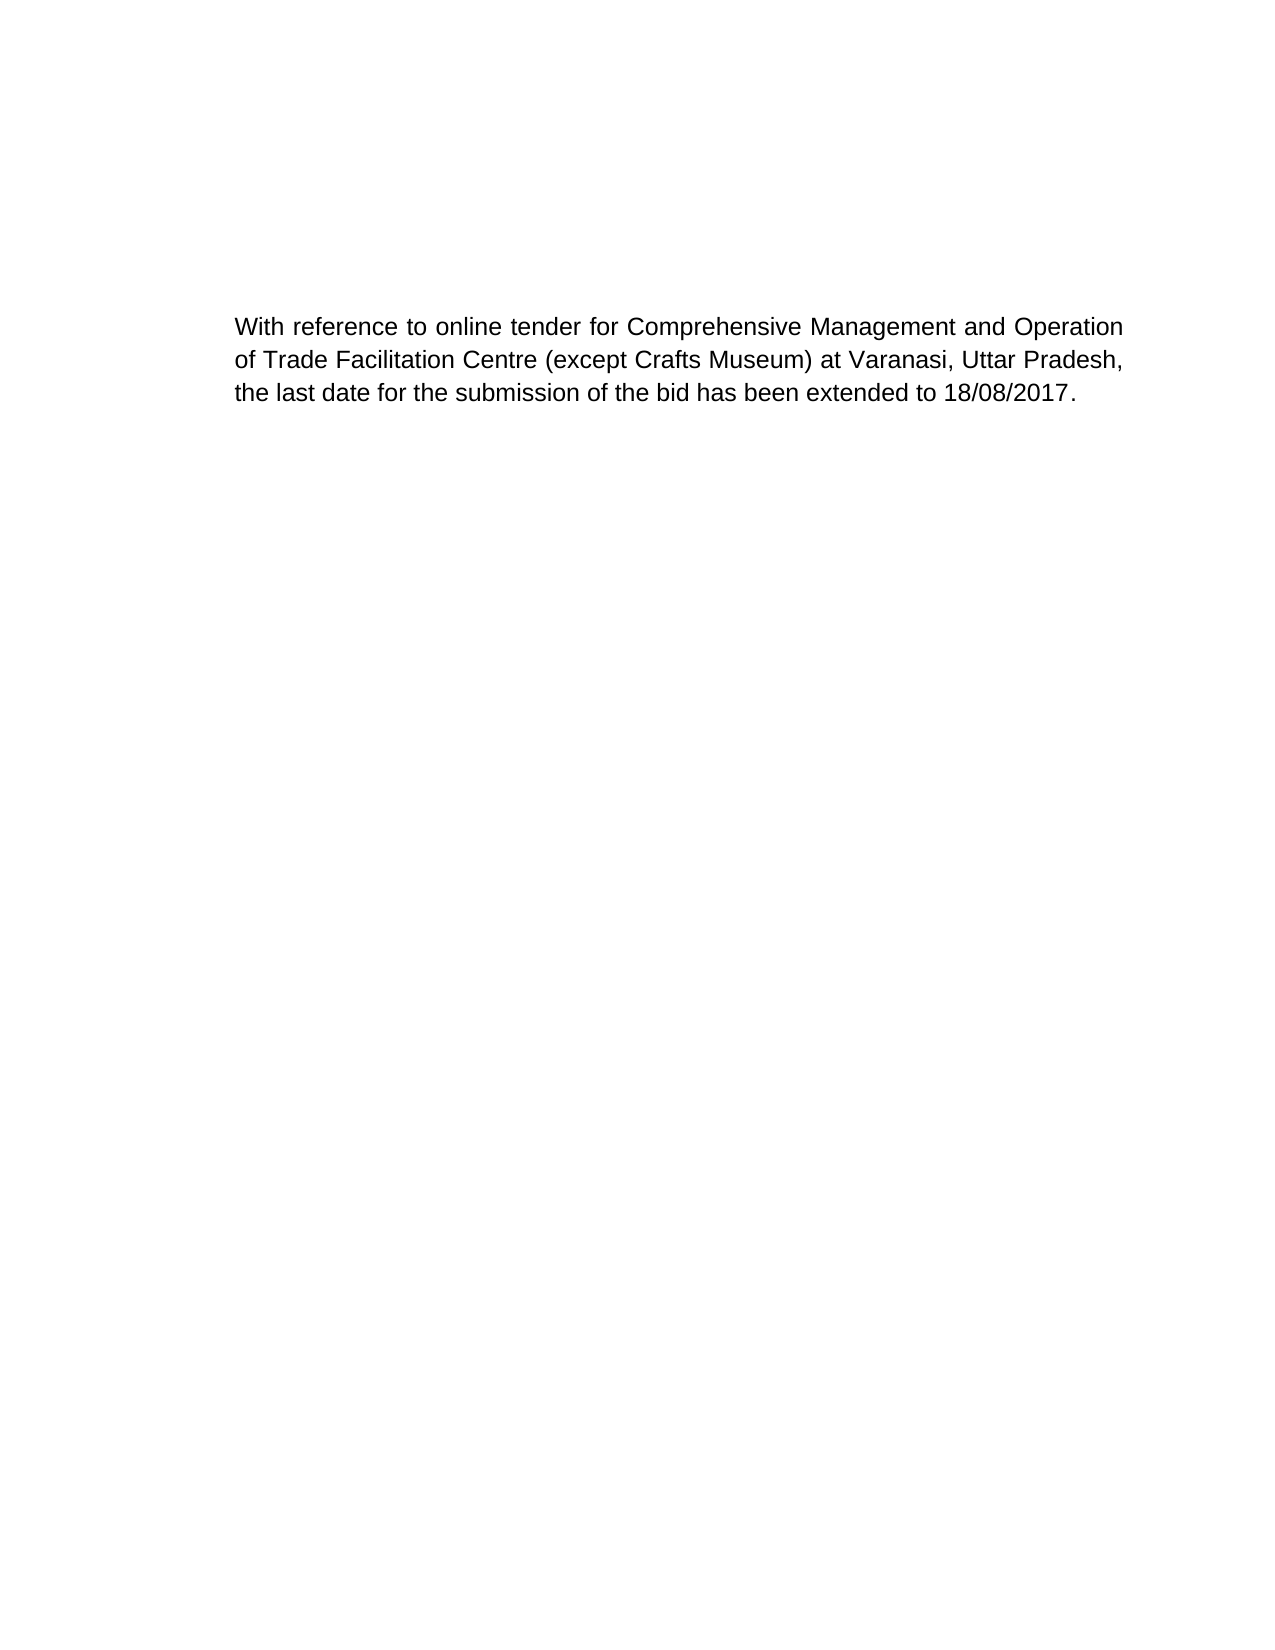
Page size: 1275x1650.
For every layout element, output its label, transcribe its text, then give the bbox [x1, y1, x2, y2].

text With reference to online tender for Comprehensive Management and Operation of Trade Facilitation Centre (except Crafts Museum) at Varanasi, Uttar Pradesh, the last date for the submission of the bid has been extended to 18/08/2017. [234, 312, 1125, 406]
